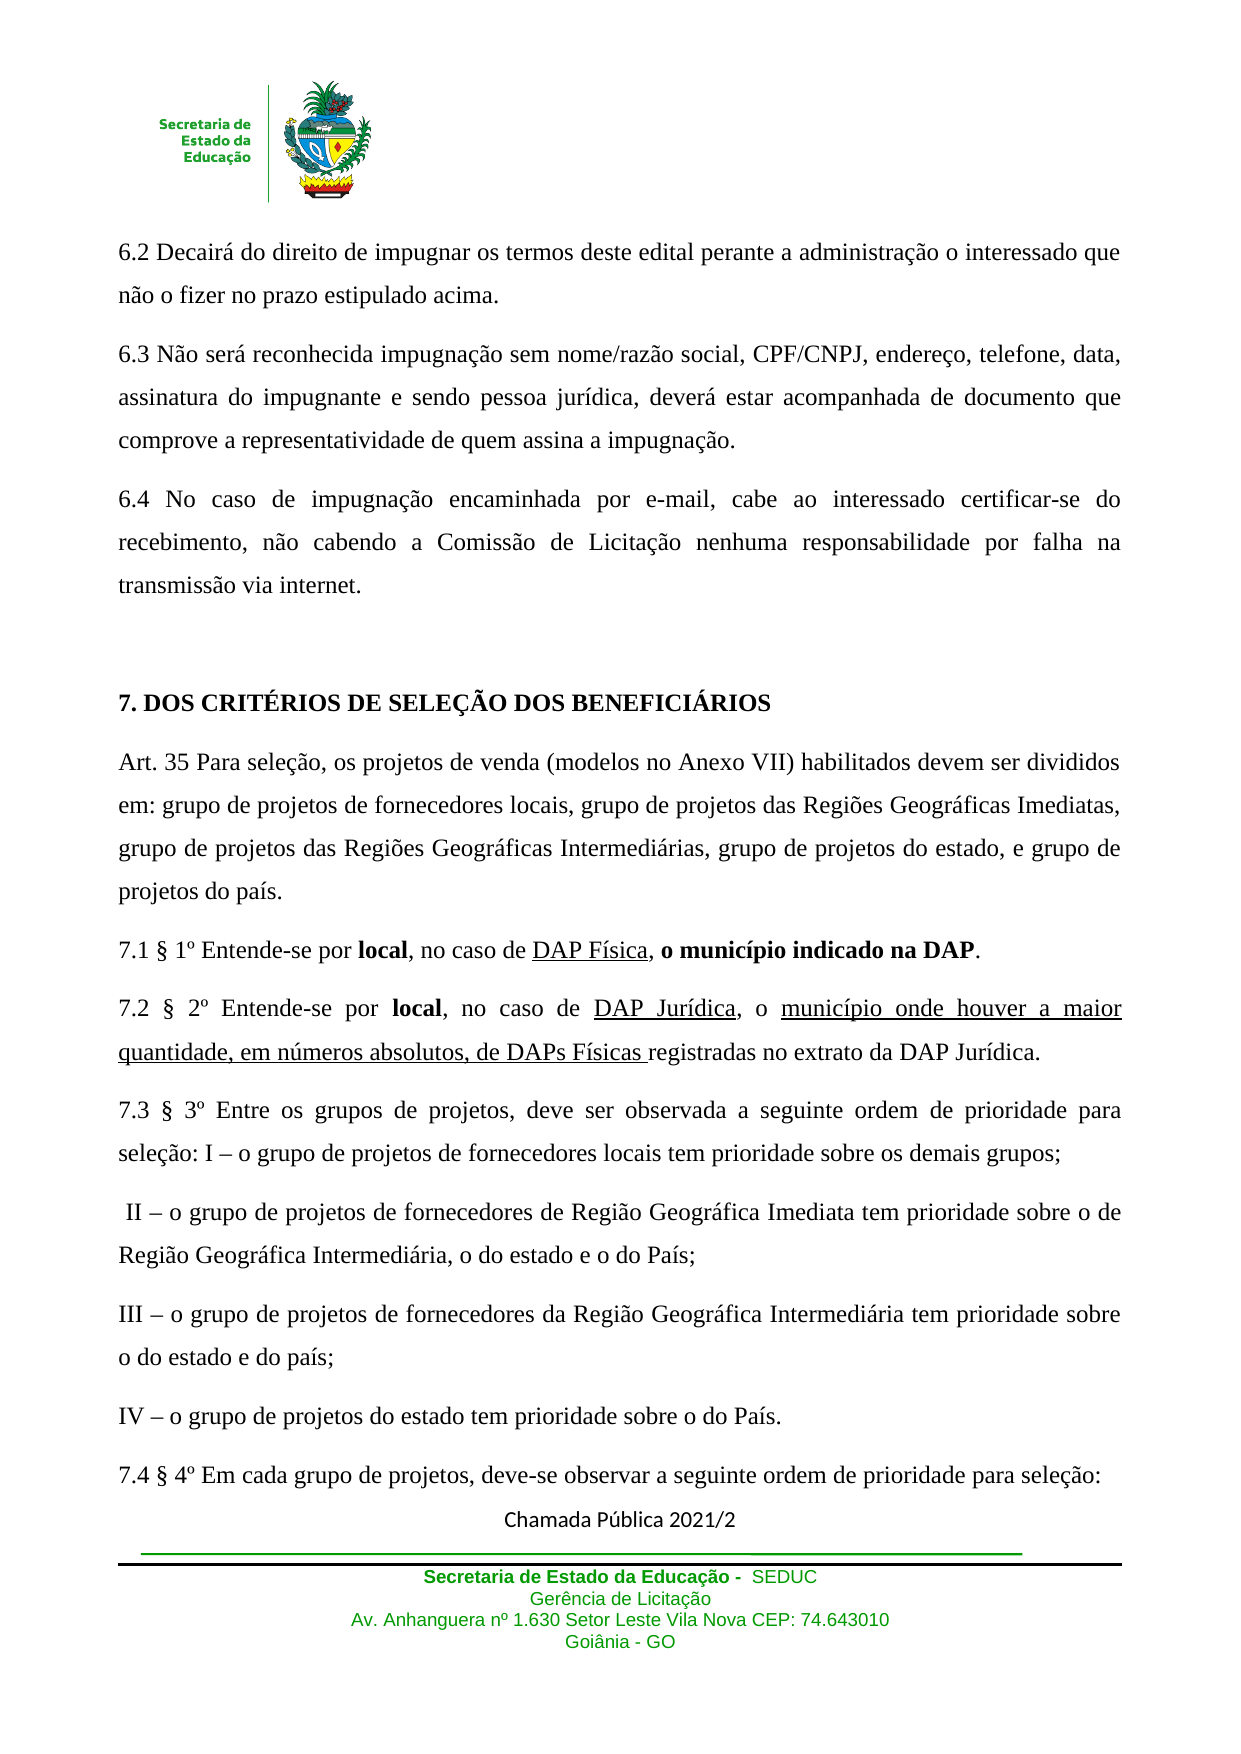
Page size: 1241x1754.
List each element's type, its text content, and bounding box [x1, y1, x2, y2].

picture [118, 73, 412, 210]
text Art. 35 Para seleção, os projetos de venda (modelos no Anexo VII) habilitados devem ser divididos em: grupo de projetos de fornecedores locais, grupo de projetos das Regiões Geográficas Imediatas, grupo de projetos das Regiões Geográficas Intermediárias, grupo de projetos do estado, e grupo de projetos do país. [118, 747, 1122, 905]
text II – o grupo de projetos de fornecedores de Região Geográfica Imediata tem prioridade sobre o de Região Geográfica Intermediária, o do estado e o do País; [118, 1197, 1122, 1269]
text 7.3 § 3º Entre os grupos de projetos, deve ser observada a seguinte ordem de prioridade para seleção: I – o grupo de projetos de fornecedores locais tem prioridade sobre os demais grupos; [118, 1095, 1122, 1167]
text 6.2 Decairá do direito de impugnar os termos deste edital perante a administração o interessado que não o fizer no prazo estipulado acima. [118, 237, 1122, 309]
text 7.4 § 4º Em cada grupo de projetos, deve-se observar a seguinte ordem de prioridade para seleção: [118, 1460, 1122, 1488]
text 7.2 § 2º Entende-se por local, no caso de DAP Jurídica, o município onde houver a maior quantidade, em números absolutos, de DAPs Físicas registradas no extrato da DAP Jurídica. [118, 993, 1122, 1065]
text IV – o grupo de projetos do estado tem prioridade sobre o do País. [118, 1401, 1122, 1430]
text 6.4 No caso de impugnação encaminhada por e-mail, cabe ao interessado certificar-se do recebimento, não cabendo a Comissão de Licitação nenhuma responsabilidade por falha na transmissão via internet. [118, 484, 1122, 599]
text 6.3 Não será reconhecida impugnação sem nome/razão social, CPF/CNPJ, endereço, telefone, data, assinatura do impugnante e sendo pessoa jurídica, deverá estar acompanhada de documento que comprove a representatividade de quem assina a impugnação. [118, 339, 1122, 454]
text III – o grupo de projetos de fornecedores da Região Geográfica Intermediária tem prioridade sobre o do estado e do país; [118, 1299, 1122, 1371]
text 7.1 § 1º Entende-se por local, no caso de DAP Física, o município indicado na DAP. [118, 935, 1122, 963]
text 7. DOS CRITÉRIOS DE SELEÇÃO DOS BENEFICIÁRIOS [118, 688, 1122, 717]
